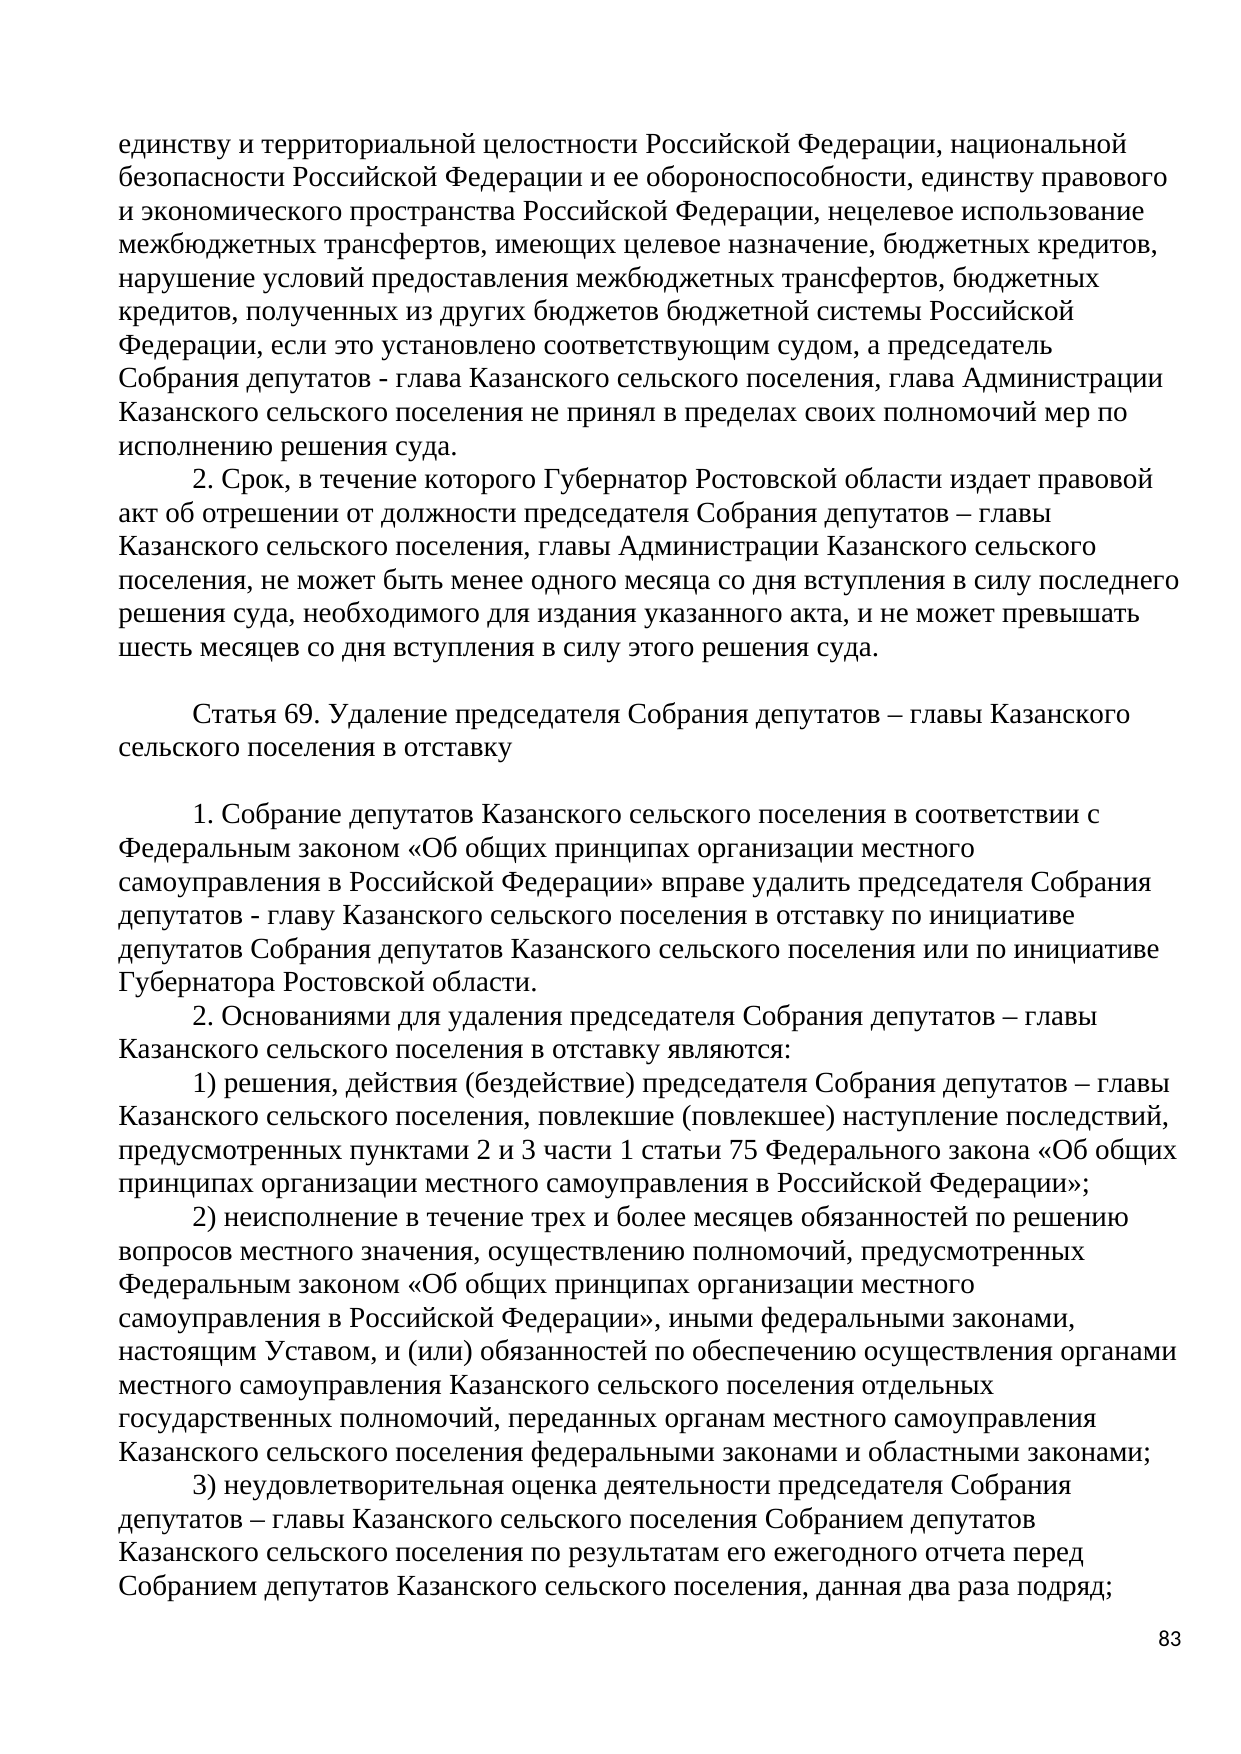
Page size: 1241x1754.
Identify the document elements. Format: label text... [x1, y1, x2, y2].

text 1) решения, действия (бездействие) председателя Собрания депутатов – главы Казанского сельского поселения, повлекшие (повлекшее) наступление последствий, предусмотренных пунктами 2 и 3 части 1 статьи 75 Федерального закона «Об общих принципах организации местного самоуправления в Российской Федерации»; [118, 1065, 1181, 1199]
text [118, 126, 1181, 461]
text Статья 69. Удаление председателя Собрания депутатов – главы Казанского сельского поселения в отставку [118, 696, 1181, 763]
text 3) неудовлетворительная оценка деятельности председателя Собрания депутатов – главы Казанского сельского поселения Собранием депутатов Казанского сельского поселения по результатам его ежегодного отчета перед Собранием депутатов Казанского сельского поселения, данная два раза подряд; [118, 1467, 1181, 1602]
text 2. Основаниями для удаления председателя Собрания депутатов – главы Казанского сельского поселения в отставку являются: [118, 998, 1181, 1065]
text 2. Срок, в течение которого Губернатор Ростовской области издает правовой акт об отрешении от должности председателя Собрания депутатов – главы Казанского сельского поселения, главы Администрации Казанского сельского поселения, не может быть менее одного месяца со дня вступления в силу последнего решения суда, необходимого для издания указанного акта, и не может превышать шесть месяцев со дня вступления в силу этого решения суда. [118, 461, 1181, 662]
text 1. Собрание депутатов Казанского сельского поселения в соответствии с Федеральным законом «Об общих принципах организации местного самоуправления в Российской Федерации» вправе удалить председателя Собрания депутатов - главу Казанского сельского поселения в отставку по инициативе депутатов Собрания депутатов Казанского сельского поселения или по инициативе Губернатора Ростовской области. [118, 797, 1181, 998]
text 2) неисполнение в течение трех и более месяцев обязанностей по решению вопросов местного значения, осуществлению полномочий, предусмотренных Федеральным законом «Об общих принципах организации местного самоуправления в Российской Федерации», иными федеральными законами, настоящим Уставом, и (или) обязанностей по обеспечению осуществления органами местного самоуправления Казанского сельского поселения отдельных государственных полномочий, переданных органам местного самоуправления Казанского сельского поселения федеральными законами и областными законами; [118, 1199, 1181, 1467]
